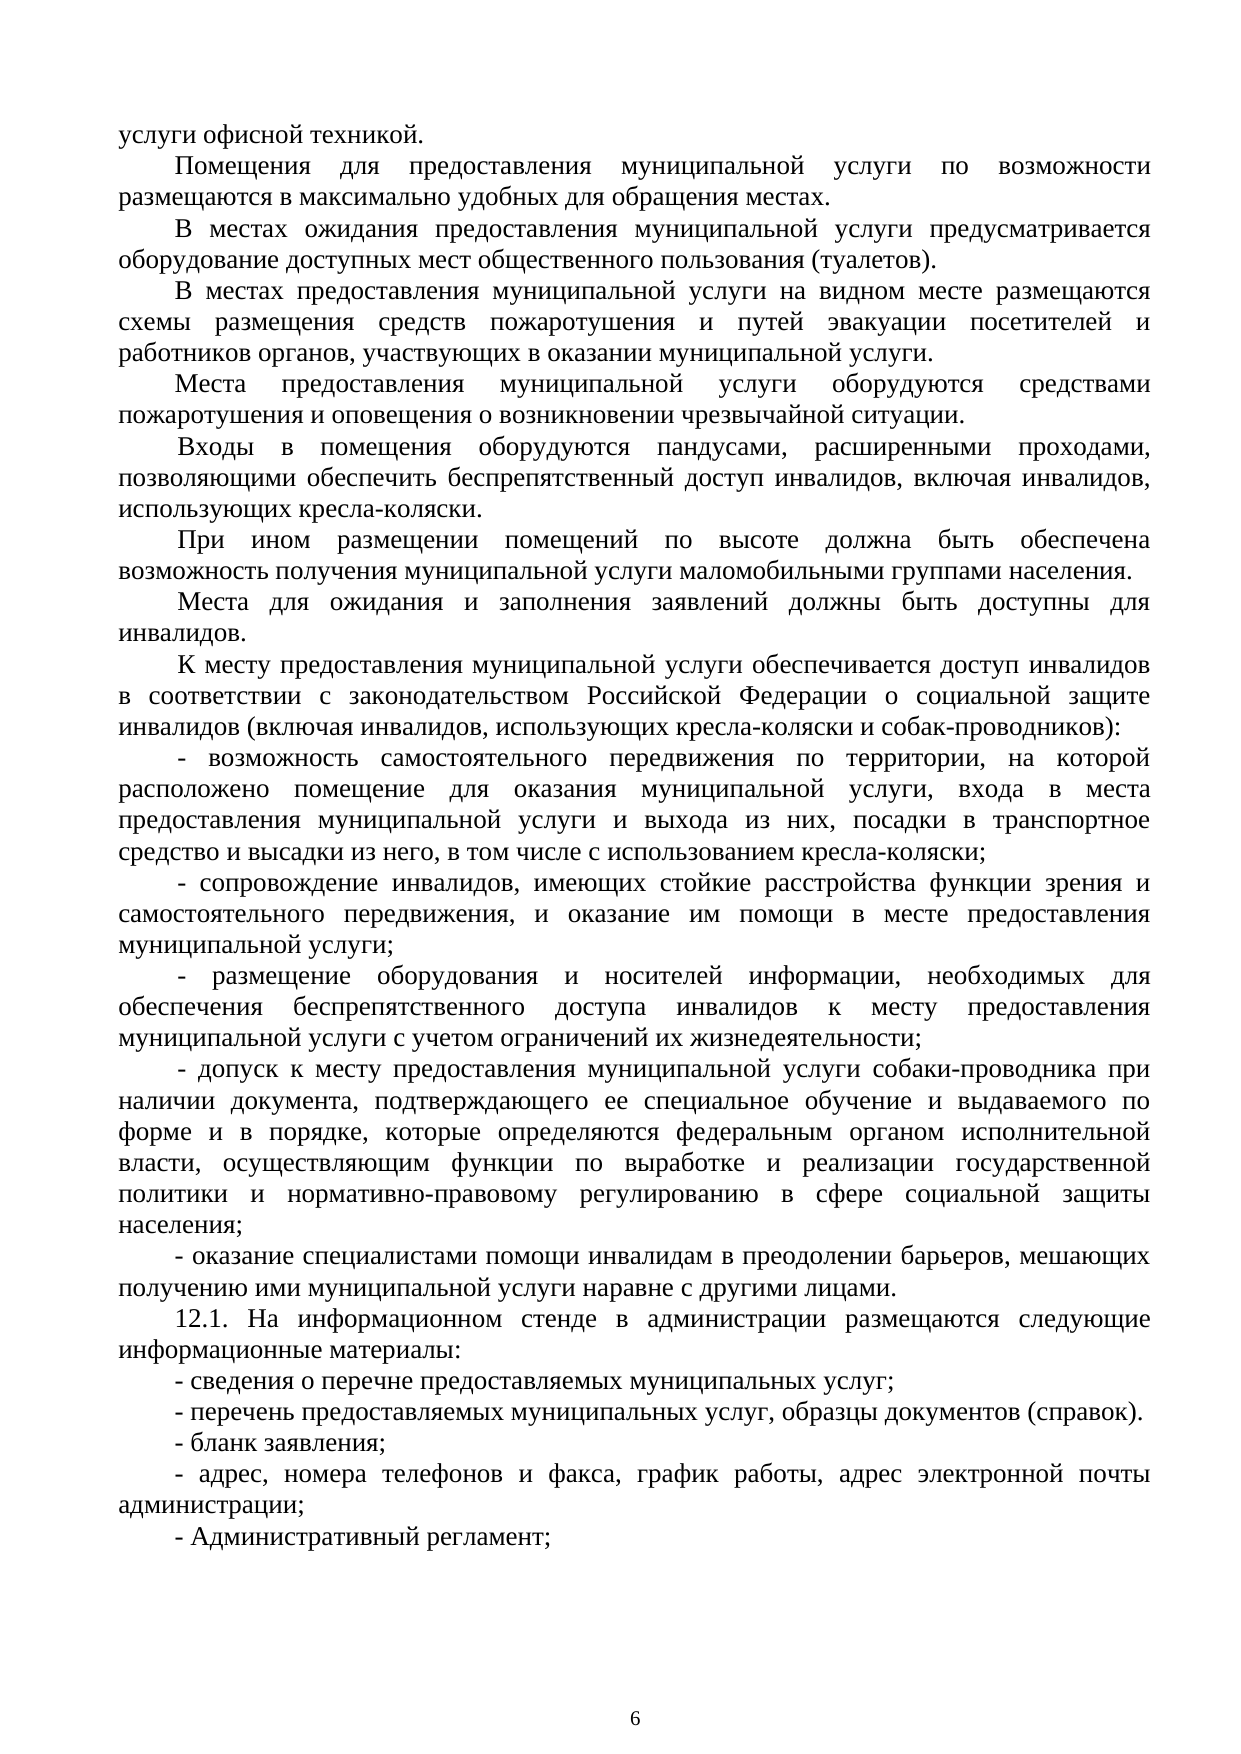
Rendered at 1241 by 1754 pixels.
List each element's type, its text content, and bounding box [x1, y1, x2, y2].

text - сопровождение инвалидов, имеющих стойкие расстройства функции зрения и самостоятельного передвижения, и оказание им помощи в месте предоставления муниципальной услуги; [118, 866, 1152, 959]
text - размещение оборудования и носителей информации, необходимых для обеспечения беспрепятственного доступа инвалидов к месту предоставления муниципальной услуги с учетом ограничений их жизнедеятельности; [118, 959, 1152, 1053]
text - адрес, номера телефонов и факса, график работы, адрес электронной почты администрации; [118, 1457, 1152, 1520]
text - допуск к месту предоставления муниципальной услуги собаки-проводника при наличии документа, подтверждающего ее специальное обучение и выдаваемого по форме и в порядке, которые определяются федеральным органом исполнительной власти, осуществляющим функции по выработке и реализации государственной политики и нормативно-правовому регулированию в сфере социальной защиты населения; [118, 1053, 1152, 1239]
text - оказание специалистами помощи инвалидам в преодолении барьеров, мешающих получению ими муниципальной услуги наравне с другими лицами. [118, 1239, 1152, 1302]
text В местах ожидания предоставления муниципальной услуги предусматривается оборудование доступных мест общественного пользования (туалетов). [118, 212, 1152, 274]
text При ином размещении помещений по высоте должна быть обеспечена возможность получения муниципальной услуги маломобильными группами населения. [118, 523, 1152, 585]
text - сведения о перечне предоставляемых муниципальных услуг; [118, 1364, 1152, 1395]
text К месту предоставления муниципальной услуги обеспечивается доступ инвалидов в соответствии с законодательством Российской Федерации о социальной защите инвалидов (включая инвалидов, использующих кресла-коляски и собак-проводников): [118, 648, 1152, 741]
text - возможность самостоятельного передвижения по территории, на которой расположено помещение для оказания муниципальной услуги, входа в места предоставления муниципальной услуги и выхода из них, посадки в транспортное средство и высадки из него, в том числе с использованием кресла-коляски; [118, 741, 1152, 866]
text Места для ожидания и заполнения заявлений должны быть доступны для инвалидов. [118, 585, 1152, 648]
text В местах предоставления муниципальной услуги на видном месте размещаются схемы размещения средств пожаротушения и путей эвакуации посетителей и работников органов, участвующих в оказании муниципальной услуги. [118, 274, 1152, 367]
text Помещения для предоставления муниципальной услуги по возможности размещаются в максимально удобных для обращения местах. [118, 149, 1152, 212]
text - бланк заявления; [118, 1426, 1152, 1457]
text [118, 118, 1152, 149]
text - Административный регламент; [118, 1520, 1152, 1551]
text Входы в помещения оборудуются пандусами, расширенными проходами, позволяющими обеспечить беспрепятственный доступ инвалидов, включая инвалидов, использующих кресла-коляски. [118, 430, 1152, 523]
text Места предоставления муниципальной услуги оборудуются средствами пожаротушения и оповещения о возникновении чрезвычайной ситуации. [118, 367, 1152, 430]
text - перечень предоставляемых муниципальных услуг, образцы документов (справок). [118, 1395, 1152, 1426]
text 12.1. На информационном стенде в администрации размещаются следующие информационные материалы: [118, 1302, 1152, 1364]
